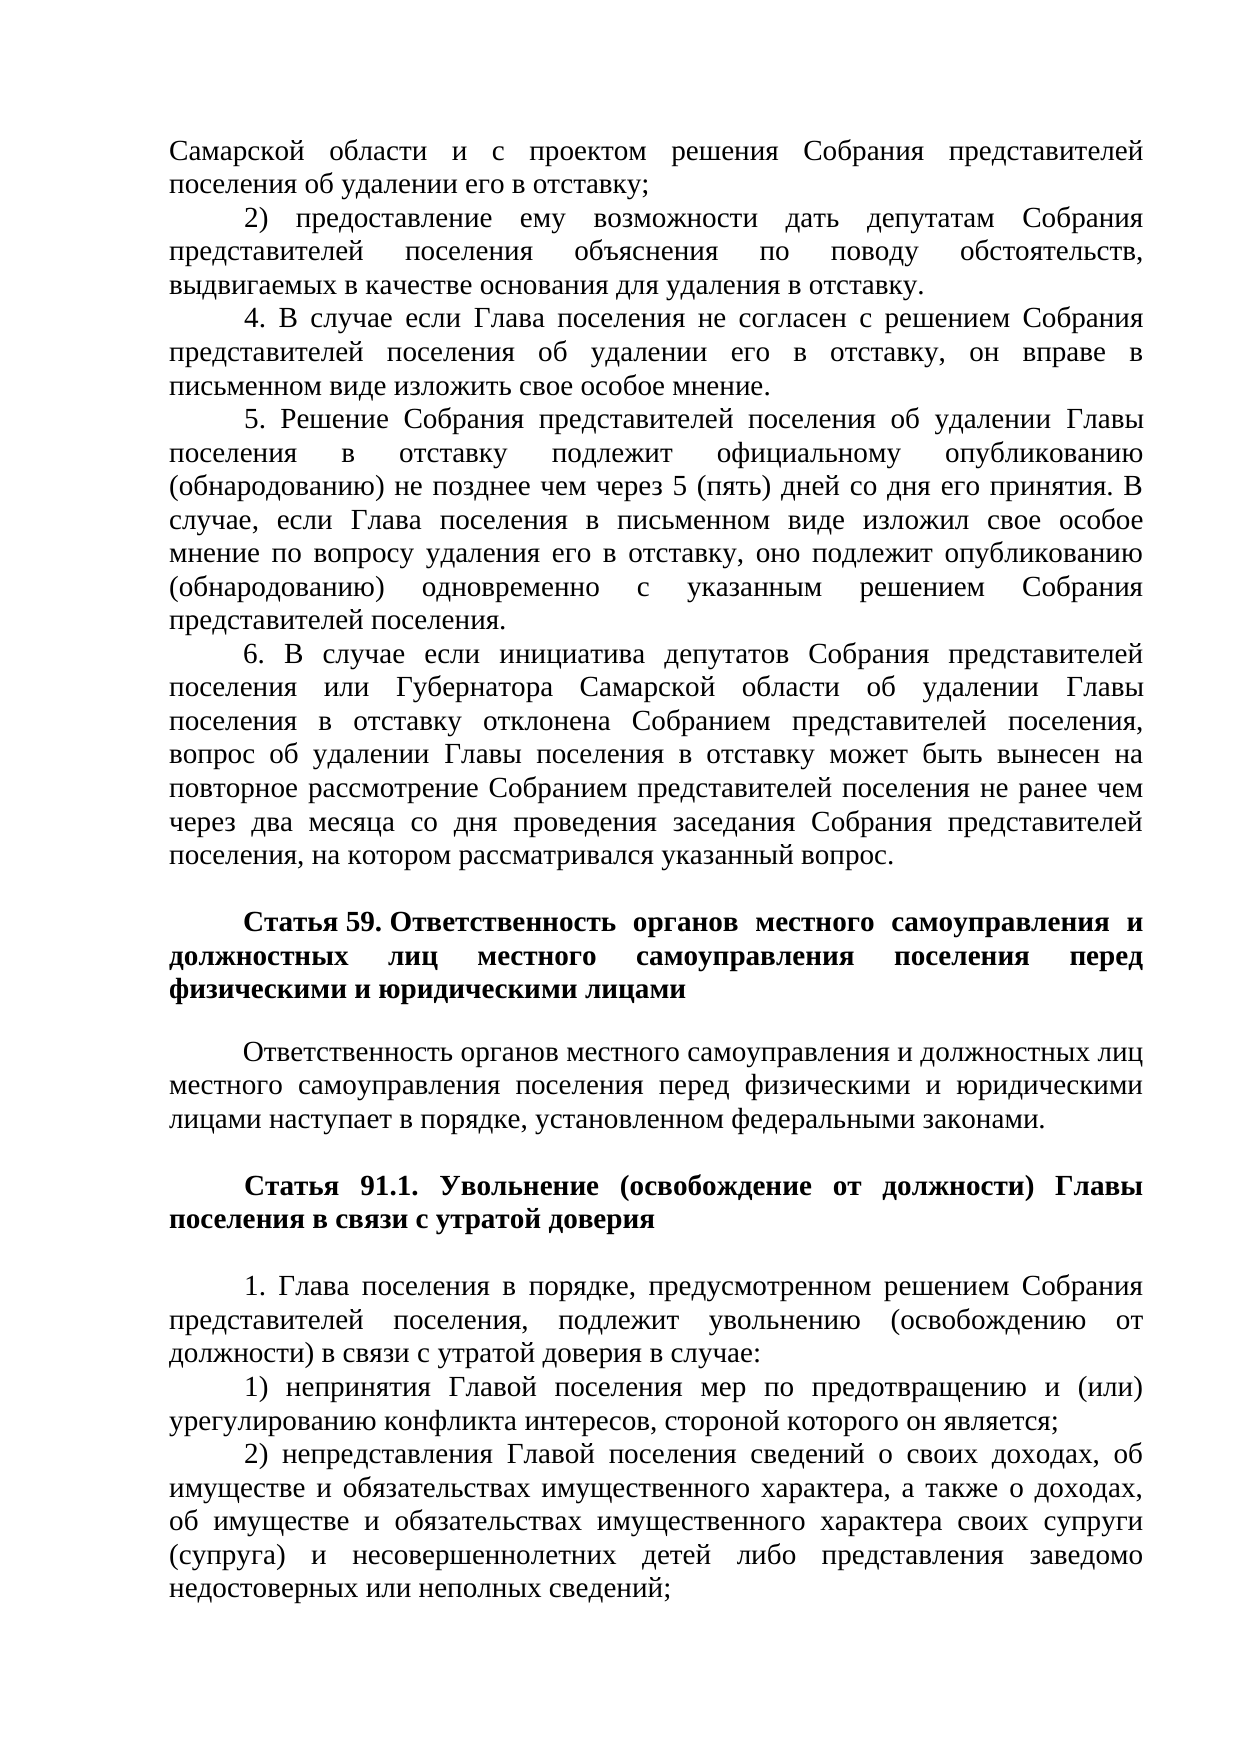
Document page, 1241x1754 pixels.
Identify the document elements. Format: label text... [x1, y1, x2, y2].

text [169, 133, 1144, 200]
list Ответственность органов местного самоуправления и должностных лиц местного самоуправления поселения перед физическими и юридическими лицами [169, 904, 1144, 1005]
text 2) предоставление ему возможности дать депутатам Собрания представителей поселения объяснения по поводу обстоятельств, выдвигаемых в качестве основания для удаления в отставку. [169, 200, 1144, 301]
text 5. Решение Собрания представителей поселения об удалении Главы поселения в отставку подлежит официальному опубликованию (обнародованию) не позднее чем через 5 (пять) дней со дня его принятия. В случае, если Глава поселения в письменном виде изложил свое особое мнение по вопросу удаления его в отставку, оно подлежит опубликованию (обнародованию) одновременно с указанным решением Собрания представителей поселения. [169, 401, 1144, 636]
text Статья 91.1. Увольнение (освобождение от должности) Главы поселения в связи с утратой доверия [169, 1168, 1144, 1235]
text 4. В случае если Глава поселения не согласен с решением Собрания представителей поселения об удалении его в отставку, он вправе в письменном виде изложить свое особое мнение. [169, 301, 1144, 401]
text 1. Глава поселения в порядке, предусмотренном решением Собрания представителей поселения, подлежит увольнению (освобождению от должности) в связи с утратой доверия в случае: [169, 1268, 1144, 1369]
text 6. В случае если инициатива депутатов Собрания представителей поселения или Губернатора Самарской области об удалении Главы поселения в отставку отклонена Собранием представителей поселения, вопрос об удалении Главы поселения в отставку может быть вынесен на повторное рассмотрение Собранием представителей поселения не ранее чем через два месяца со дня проведения заседания Собрания представителей поселения, на котором рассматривался указанный вопрос. [169, 636, 1144, 871]
text Ответственность органов местного самоуправления и должностных лиц местного самоуправления поселения перед физическими и юридическими лицами наступает в порядке, установленном федеральными законами. [169, 1034, 1144, 1134]
text 2) непредставления Главой поселения сведений о своих доходах, об имуществе и обязательствах имущественного характера, а также о доходах, об имуществе и обязательствах имущественного характера своих супруги (супруга) и несовершеннолетних детей либо представления заведомо недостоверных или неполных сведений; [169, 1436, 1144, 1604]
text 1) непринятия Главой поселения мер по предотвращению и (или) урегулированию конфликта интересов, стороной которого он является; [169, 1369, 1144, 1436]
